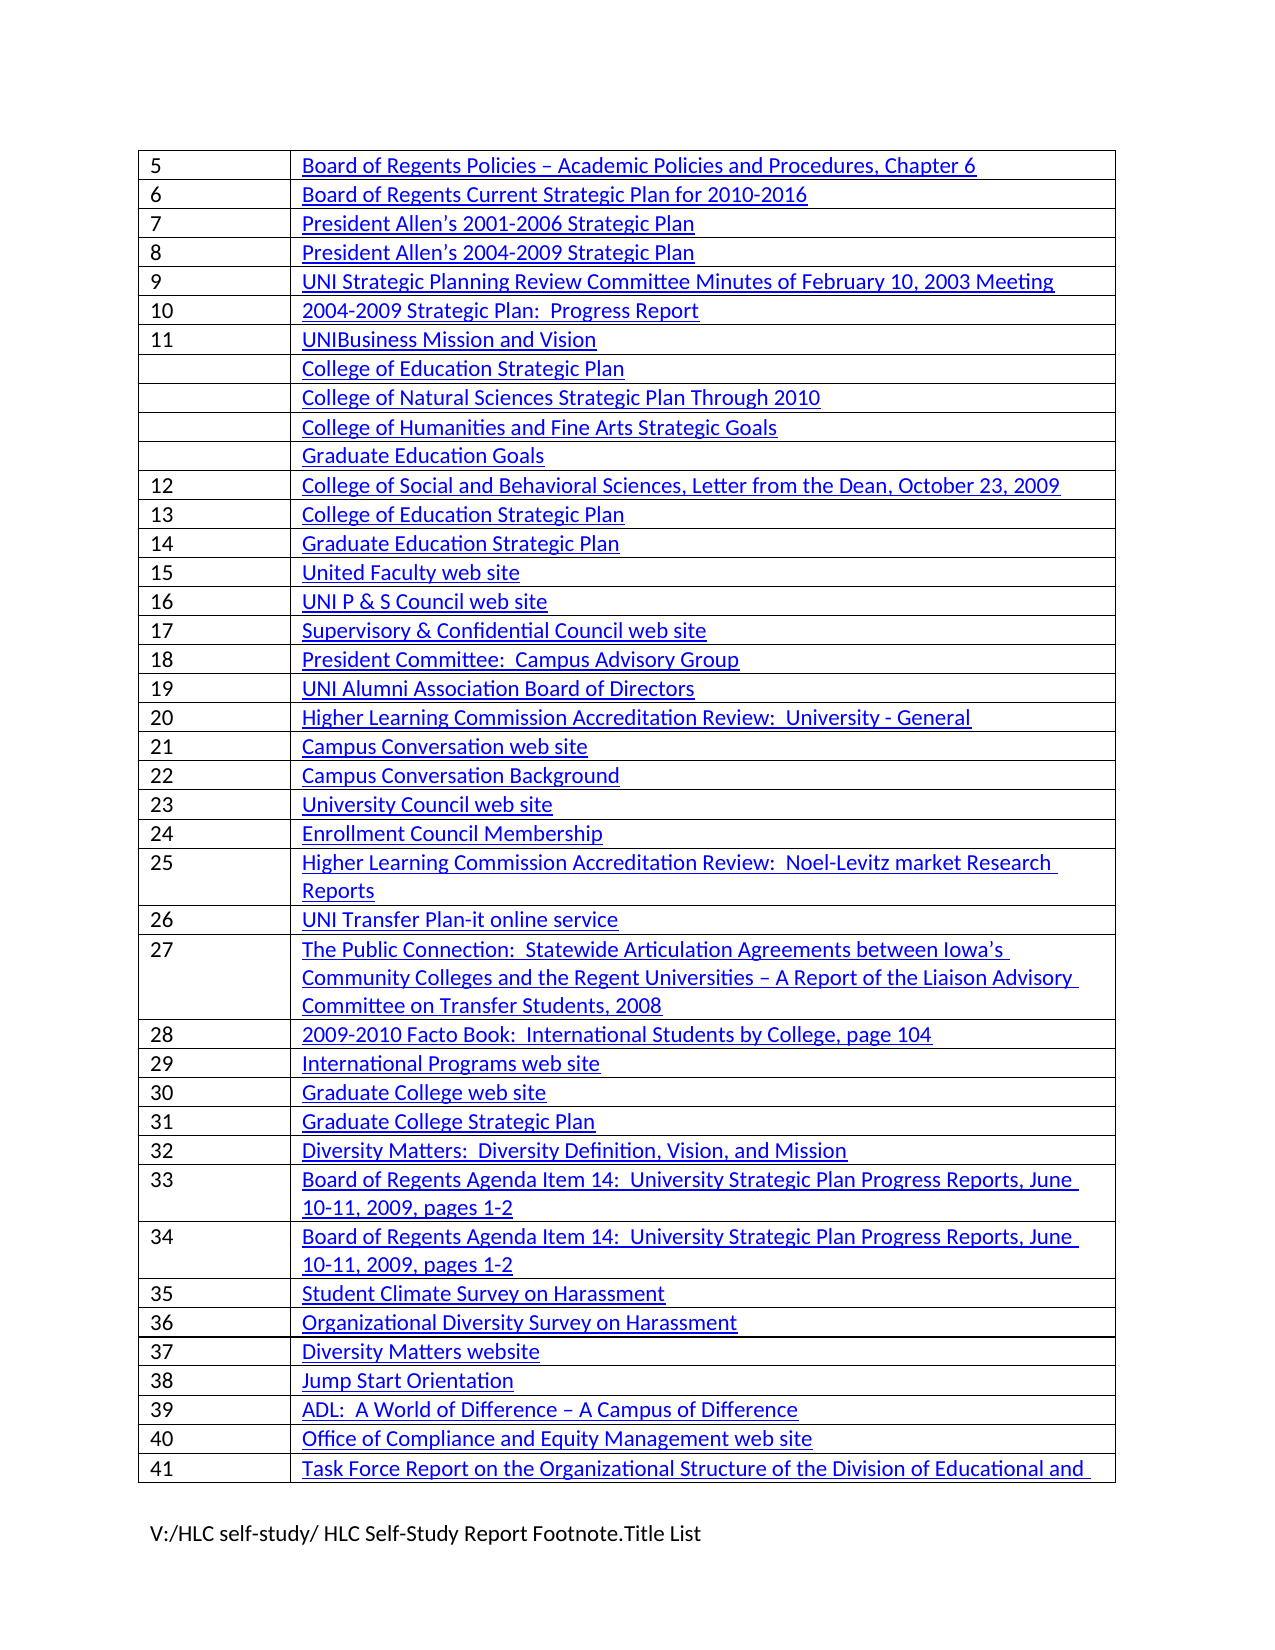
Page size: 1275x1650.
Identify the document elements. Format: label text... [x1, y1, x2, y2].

table_cell College of Humanities and Fine Arts Strategic Goals [291, 413, 1115, 441]
table_cell Higher Learning Commission Accreditation Review: Noel-Levitz market Research Reports [291, 849, 1115, 904]
table_cell 39 [139, 1396, 290, 1423]
table_cell Student Climate Survey on Harassment [291, 1279, 1115, 1307]
table_cell Graduate Education Strategic Plan [291, 529, 1115, 557]
table_cell [139, 413, 290, 441]
table_cell College of Education Strategic Plan [291, 500, 1115, 528]
table_cell College of Social and Behavioral Sciences, Letter from the Dean, October 23, 2009 [291, 471, 1115, 499]
table_cell International Programs web site [291, 1049, 1115, 1077]
table_cell Board of Regents Current Strategic Plan for 2010-2016 [291, 180, 1115, 208]
table_cell United Faculty web site [291, 558, 1115, 586]
table_cell UNI Strategic Planning Review Committee Minutes of February 10, 2003 Meeting [291, 267, 1115, 295]
table_cell 28 [139, 1020, 290, 1048]
table_cell 18 [139, 645, 290, 673]
table_cell Graduate Education Goals [291, 442, 1115, 470]
table_cell 21 [139, 732, 290, 760]
table_cell 2004-2009 Strategic Plan: Progress Report [291, 296, 1115, 324]
table_cell [139, 355, 290, 382]
table_cell Higher Learning Commission Accreditation Review: University - General [291, 703, 1115, 731]
table_cell 11 [139, 325, 290, 353]
table_cell UNIBusiness Mission and Vision [291, 325, 1115, 353]
table_cell 29 [139, 1049, 290, 1077]
table_cell 40 [139, 1425, 290, 1453]
table_cell 2009-2010 Facto Book: International Students by College, page 104 [291, 1020, 1115, 1048]
table_cell Diversity Matters website [291, 1338, 1115, 1365]
table_cell Board of Regents Agenda Item 14: University Strategic Plan Progress Reports, June 10-11, 2009, pages 1-2 [291, 1222, 1115, 1278]
table_cell 8 [139, 238, 290, 266]
table_cell Enrollment Council Membership [291, 820, 1115, 847]
table_cell 20 [139, 703, 290, 731]
table_cell President Allen’s 2004-2009 Strategic Plan [291, 238, 1115, 266]
table_cell Graduate College Strategic Plan [291, 1107, 1115, 1135]
table_cell 41 [139, 1454, 290, 1482]
table_cell President Committee: Campus Advisory Group [291, 645, 1115, 673]
table_cell 13 [139, 500, 290, 528]
table_cell 5 [139, 151, 290, 179]
table_cell 22 [139, 761, 290, 789]
table_cell 36 [139, 1308, 290, 1336]
table_cell 31 [139, 1107, 290, 1135]
table_cell 27 [139, 935, 290, 1019]
table_cell Office of Compliance and Equity Management web site [291, 1425, 1115, 1453]
table_cell 38 [139, 1366, 290, 1394]
table_cell ADL: A World of Difference – A Campus of Difference [291, 1396, 1115, 1423]
table_cell Board of Regents Agenda Item 14: University Strategic Plan Progress Reports, June 10-11, 2009, pages 1-2 [291, 1165, 1115, 1221]
table_cell Board of Regents Policies – Academic Policies and Procedures, Chapter 6 [291, 151, 1115, 179]
table_cell Campus Conversation web site [291, 732, 1115, 760]
table_cell 30 [139, 1078, 290, 1106]
table_cell 35 [139, 1279, 290, 1307]
table_cell 23 [139, 790, 290, 818]
table_cell 10 [139, 296, 290, 324]
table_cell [291, 209, 1115, 237]
table_cell 14 [139, 529, 290, 557]
table_cell Jump Start Orientation [291, 1366, 1115, 1394]
table_cell 26 [139, 906, 290, 934]
table_cell Graduate College web site [291, 1078, 1115, 1106]
table_cell Organizational Diversity Survey on Harassment [291, 1308, 1115, 1336]
table_cell UNI P & S Council web site [291, 587, 1115, 615]
table_cell 16 [139, 587, 290, 615]
table_cell Supervisory & Confidential Council web site [291, 616, 1115, 644]
table_cell 25 [139, 849, 290, 904]
table_cell 7 [139, 209, 290, 237]
table_cell 12 [139, 471, 290, 499]
table_cell 15 [139, 558, 290, 586]
table_cell UNI Alumni Association Board of Directors [291, 674, 1115, 702]
table_cell UNI Transfer Plan-it online service [291, 906, 1115, 934]
table_cell 19 [139, 674, 290, 702]
table_cell 33 [139, 1165, 290, 1221]
table_cell 6 [139, 180, 290, 208]
table_cell 34 [139, 1222, 290, 1278]
table_cell Diversity Matters: Diversity Definition, Vision, and Mission [291, 1136, 1115, 1164]
table_cell 9 [139, 267, 290, 295]
table_cell [139, 384, 290, 412]
table_cell College of Natural Sciences Strategic Plan Through 2010 [291, 384, 1115, 412]
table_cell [291, 1454, 1115, 1482]
table_cell University Council web site [291, 790, 1115, 818]
table_cell [139, 442, 290, 470]
table_cell The Public Connection: Statewide Articulation Agreements between Iowa’s Community Colleges and the Regent Universities – A Report of the Liaison Advisory Committee on Transfer Students, 2008 [291, 935, 1115, 1019]
table_cell 32 [139, 1136, 290, 1164]
table_cell Campus Conversation Background [291, 761, 1115, 789]
table_cell 37 [139, 1338, 290, 1365]
table_cell 24 [139, 820, 290, 847]
table_cell College of Education Strategic Plan [291, 355, 1115, 382]
table_cell 17 [139, 616, 290, 644]
